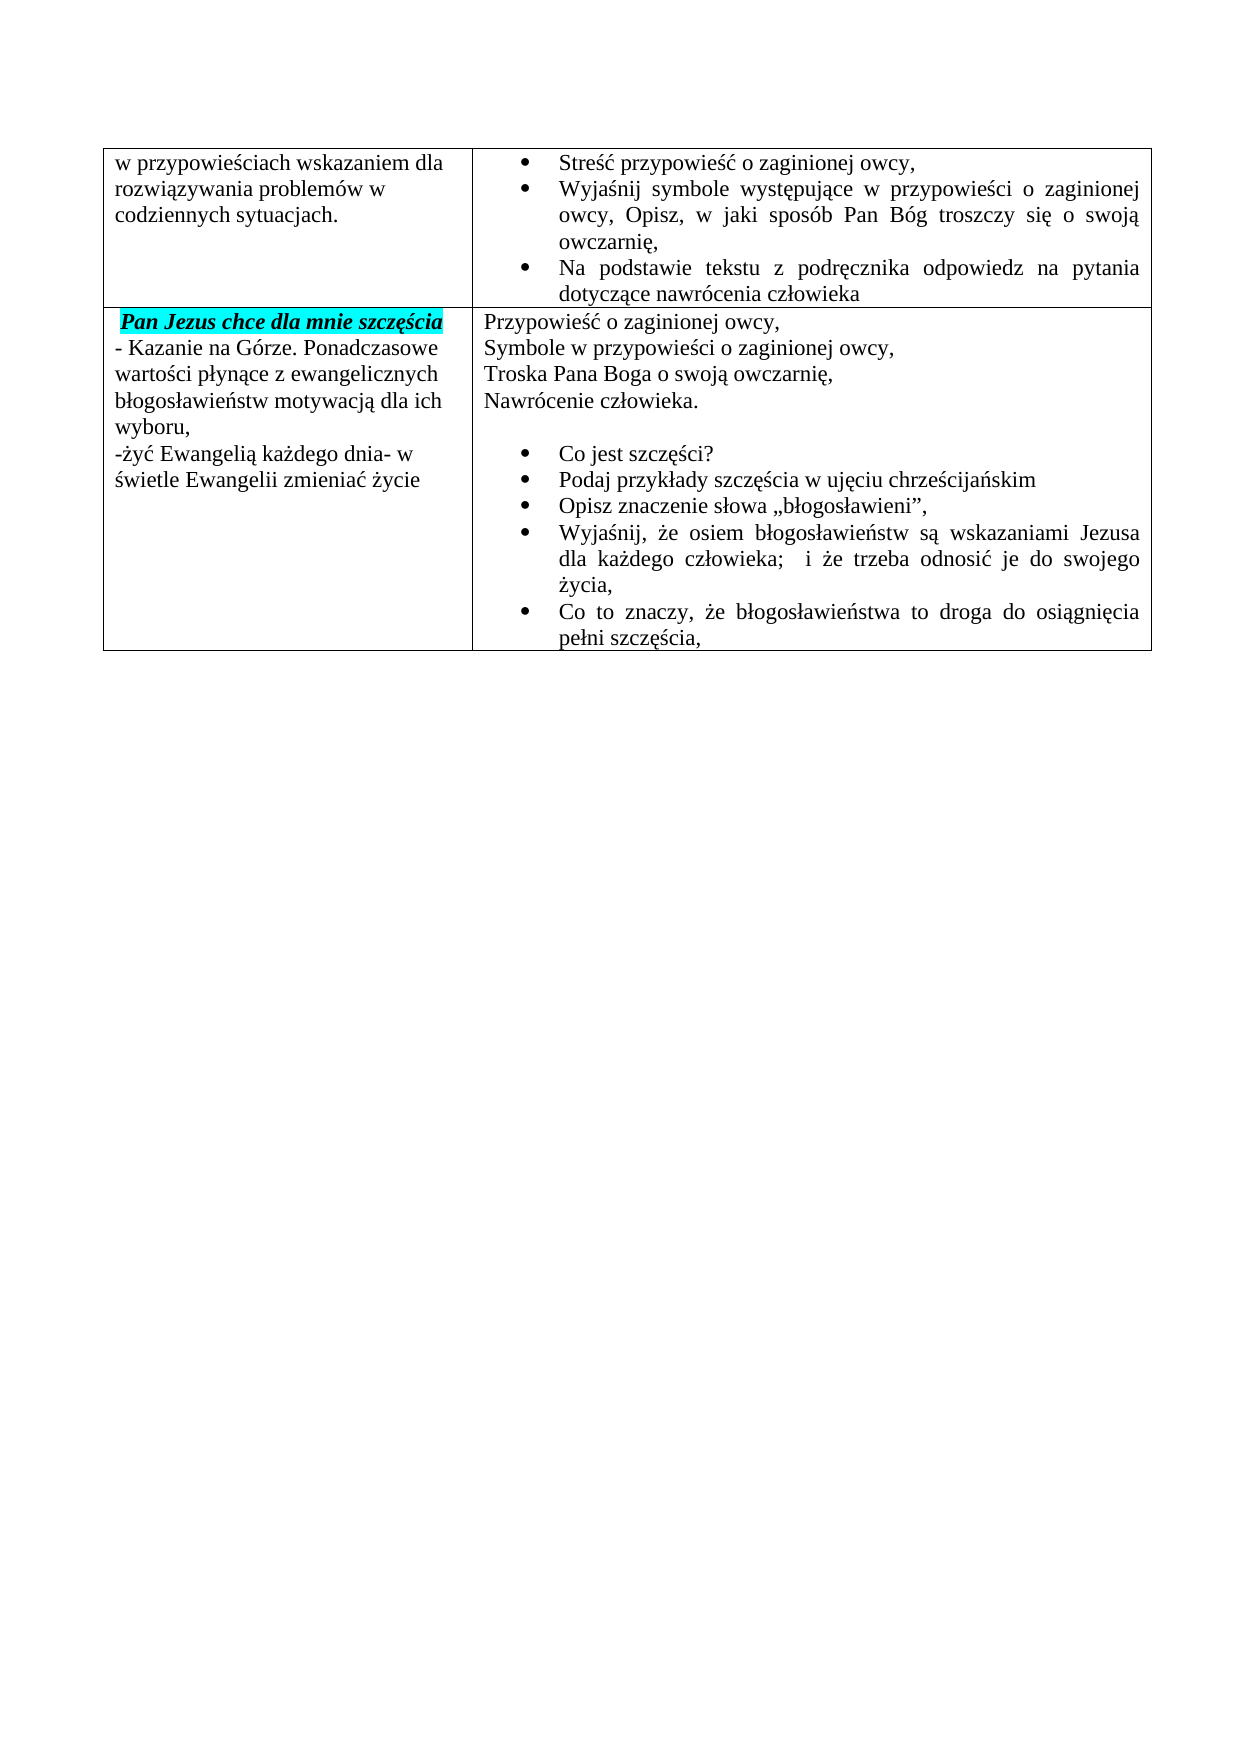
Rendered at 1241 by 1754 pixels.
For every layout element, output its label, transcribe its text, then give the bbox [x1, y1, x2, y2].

table_cell Pan Jezus chce dla mnie szczęścia - Kazanie na Górze. Ponadczasowe wartości płynące z ewangelicznych błogosławieństw motywacją dla ich wyboru, -żyć Ewangelią każdego dnia- w świetle Ewangelii zmieniać życie [104, 308, 472, 650]
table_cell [473, 149, 1151, 307]
table_cell Przypowieść o zaginionej owcy, Symbole w przypowieści o zaginionej owcy, Troska Pana Boga o swoją owczarnię, Nawrócenie człowieka. Co jest szczęści? Podaj przykłady szczęścia w ujęciu chrześcijańskim Opisz znaczenie słowa „błogosławieni”, Wyjaśnij, że osiem błogosławieństw są wskazaniami Jezusa dla każdego człowieka; i że trzeba odnosić je do swojego życia, Co to znaczy, że błogosławieństwa to droga do osiągnięcia pełni szczęścia, [473, 308, 1151, 650]
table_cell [104, 149, 472, 307]
